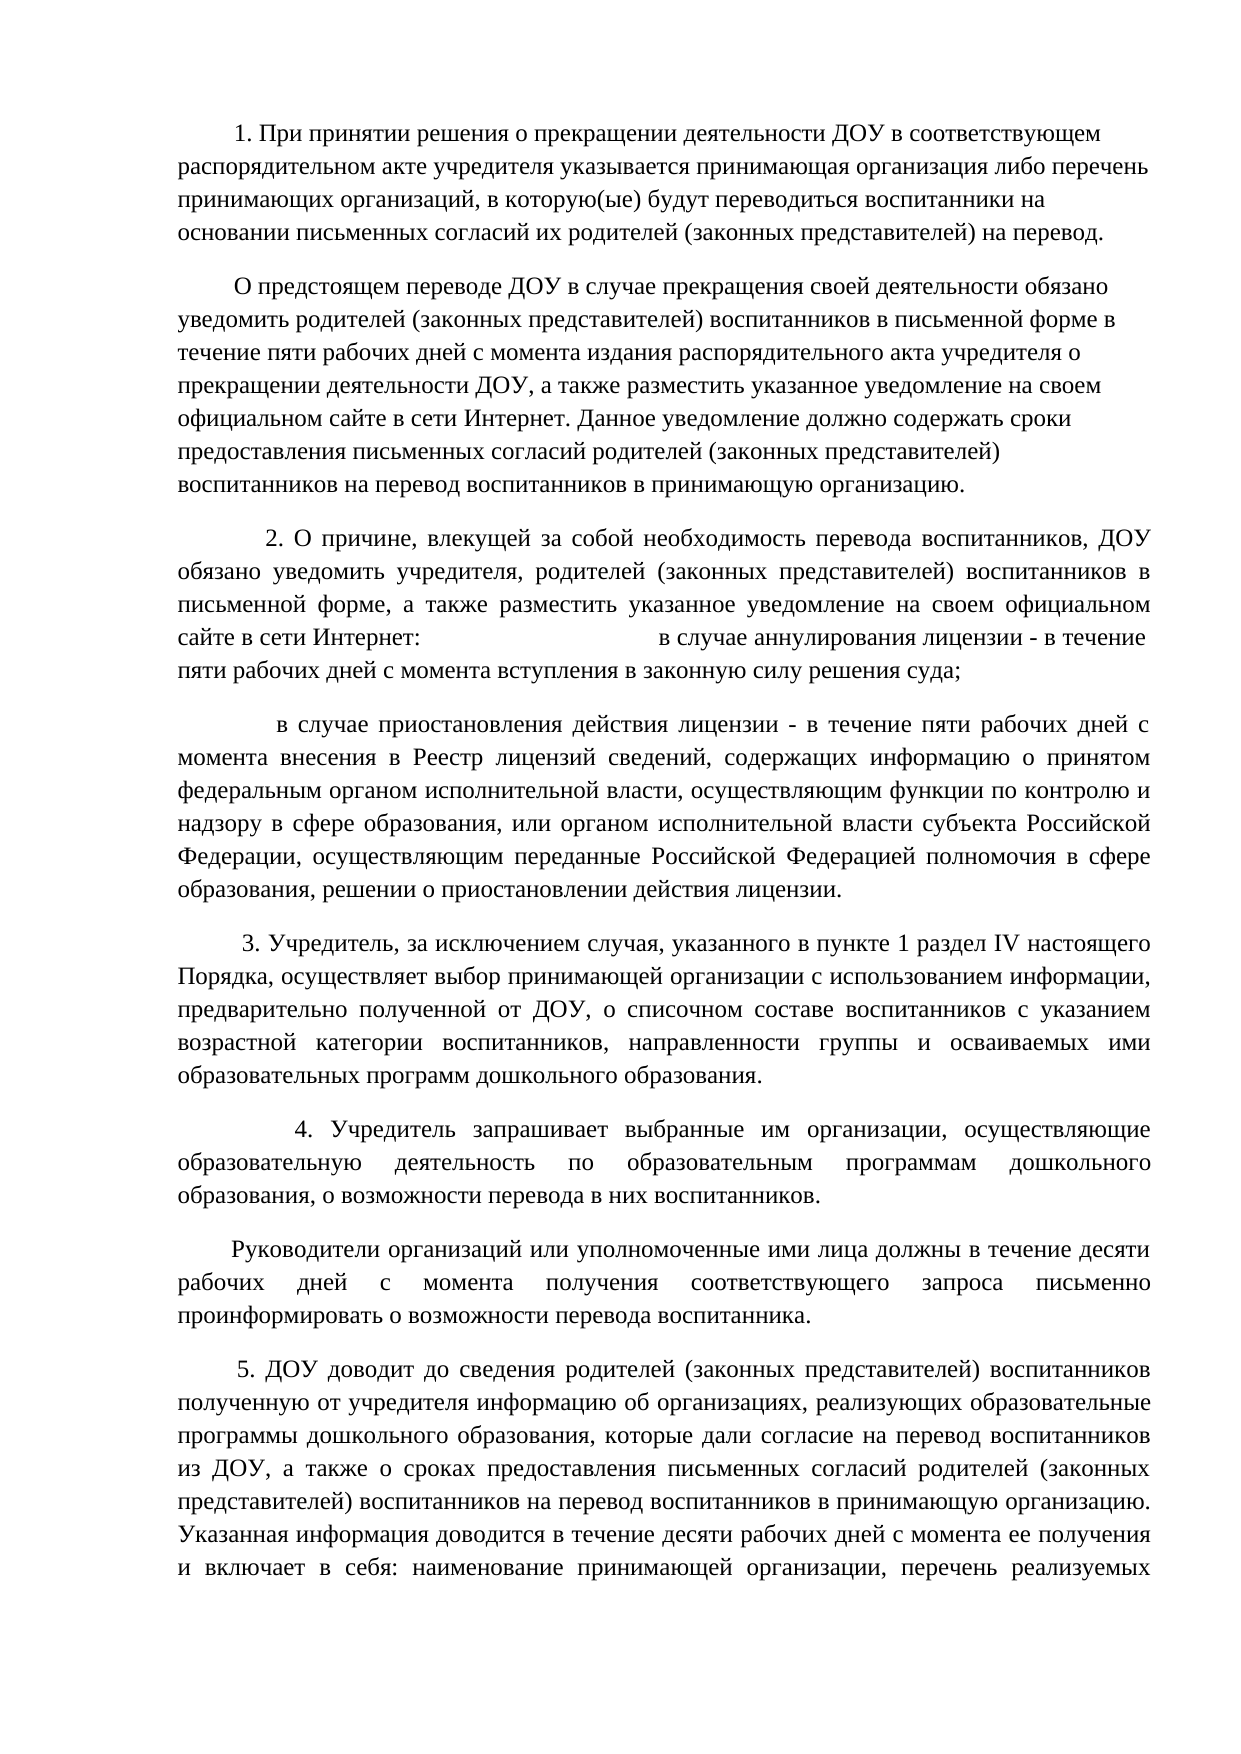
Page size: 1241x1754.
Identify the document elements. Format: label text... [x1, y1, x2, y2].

text 2. О причине, влекущей за собой необходимость перевода воспитанников, ДОУ обязано уведомить учредителя, родителей (законных представителей) воспитанников в письменной форме, а также разместить указанное уведомление на своем официальном сайте в сети Интернет: в случае аннулирования лицензии - в течение пяти рабочих дней с момента вступления в законную силу решения суда; [177, 523, 1152, 684]
text 3. Учредитель, за исключением случая, указанного в пункте 1 раздел IV настоящего Порядка, осуществляет выбор принимающей организации с использованием информации, предварительно полученной от ДОУ, о списочном составе воспитанников с указанием возрастной категории воспитанников, направленности группы и осваиваемых ими образовательных программ дошкольного образования. [177, 928, 1152, 1089]
text 4. Учредитель запрашивает выбранные им организации, осуществляющие образовательную деятельность по образовательным программам дошкольного образования, о возможности перевода в них воспитанников. [177, 1114, 1152, 1209]
text в случае приостановления действия лицензии - в течение пяти рабочих дней с момента внесения в Реестр лицензий сведений, содержащих информацию о принятом федеральным органом исполнительной власти, осуществляющим функции по контролю и надзору в сфере образования, или органом исполнительной власти субъекта Российской Федерации, осуществляющим переданные Российской Федерацией полномочия в сфере образования, решении о приостановлении действия лицензии. [177, 709, 1152, 903]
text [177, 1354, 1152, 1581]
text Руководители организаций или уполномоченные ими лица должны в течение десяти рабочих дней с момента получения соответствующего запроса письменно проинформировать о возможности перевода воспитанника. [177, 1234, 1152, 1328]
text О предстоящем переводе ДОУ в случае прекращения своей деятельности обязано уведомить родителей (законных представителей) воспитанников в письменной форме в течение пяти рабочих дней с момента издания распорядительного акта учредителя о прекращении деятельности ДОУ, а также разместить указанное уведомление на своем официальном сайте в сети Интернет. Данное уведомление должно содержать сроки предоставления письменных согласий родителей (законных представителей) воспитанников на перевод воспитанников в принимающую организацию. [177, 271, 1152, 498]
text 1. При принятии решения о прекращении деятельности ДОУ в соответствующем распорядительном акте учредителя указывается принимающая организация либо перечень принимающих организаций, в которую(ые) будут переводиться воспитанники на основании письменных согласий их родителей (законных представителей) на перевод. [177, 118, 1152, 246]
